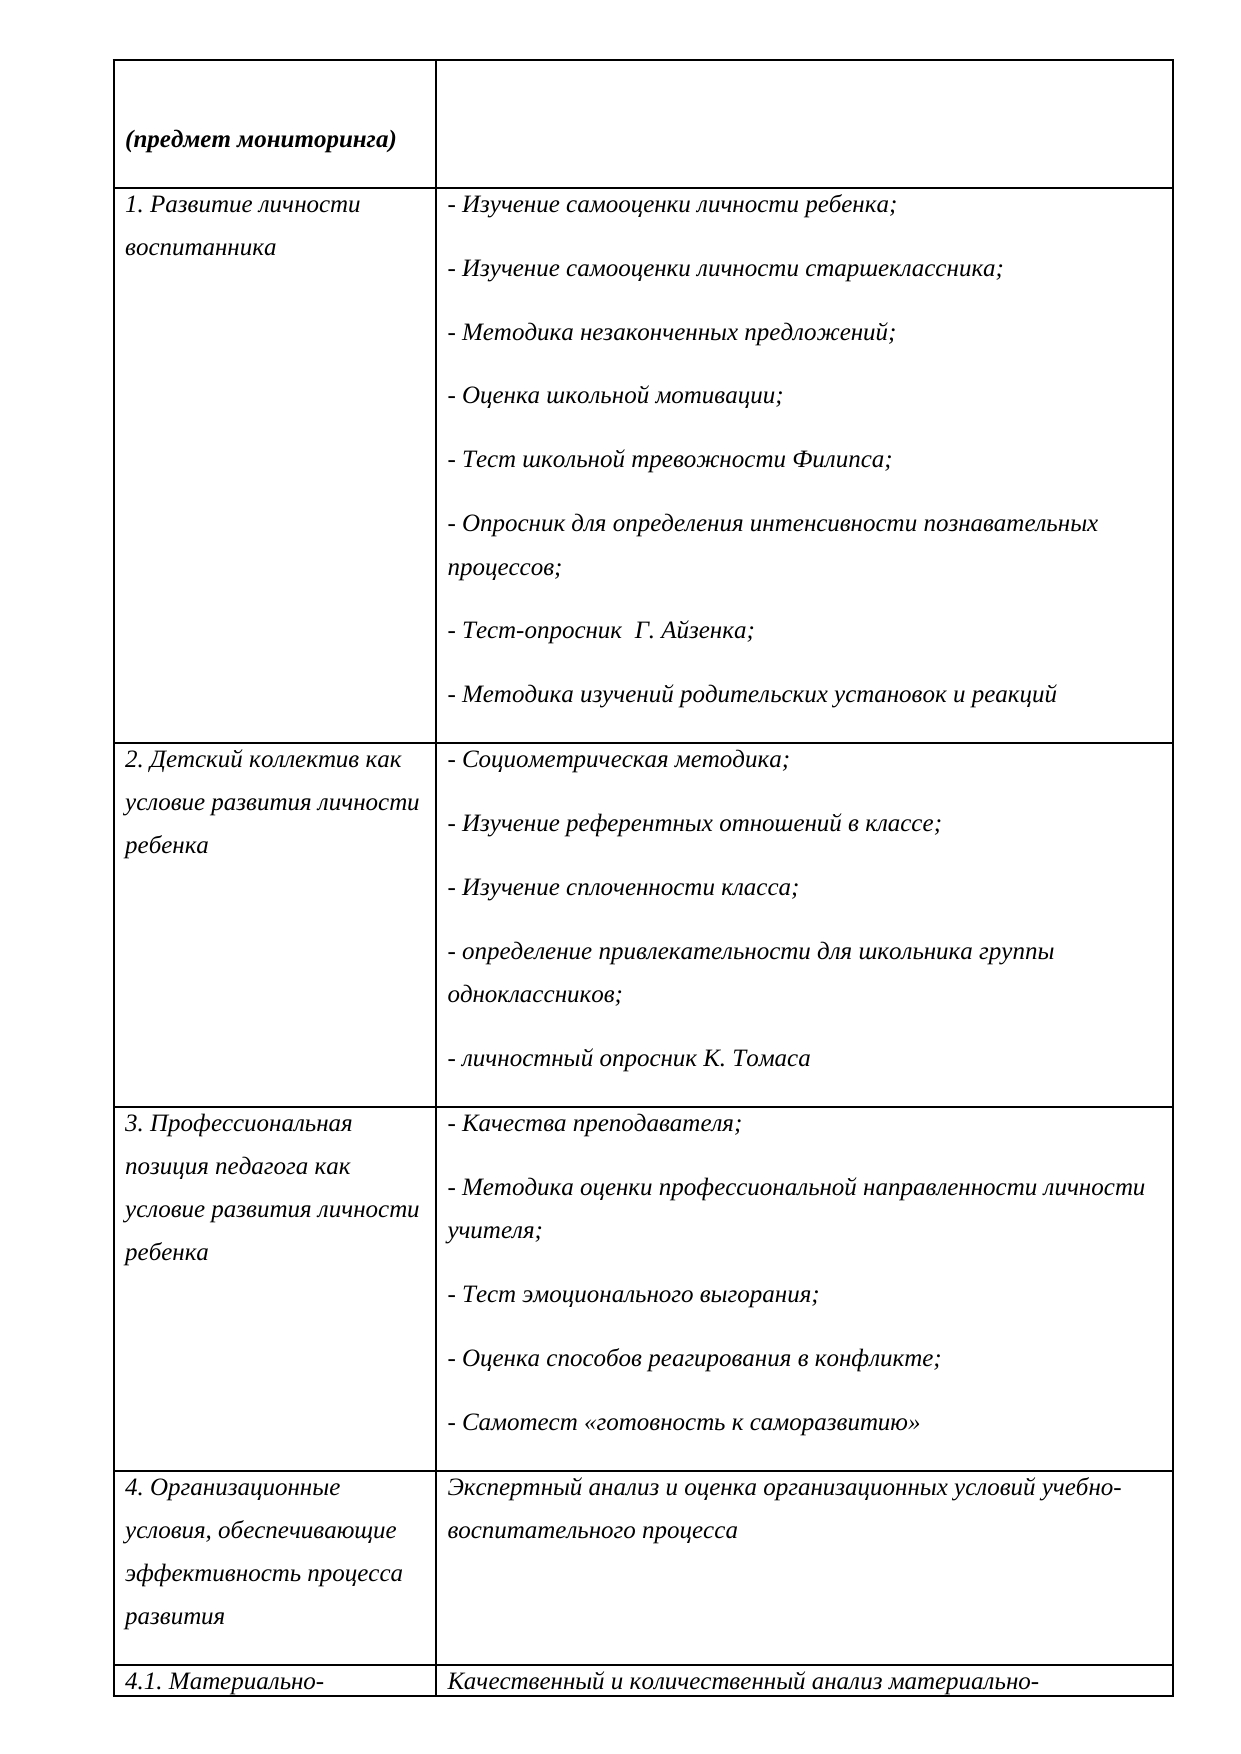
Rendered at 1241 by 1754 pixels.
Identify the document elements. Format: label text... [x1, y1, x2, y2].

table_cell 2. Детский коллектив как условие развития личности ребенка [115, 744, 435, 1106]
table_cell 3. Профессиональная позиция педагога как условие развития личности ребенка [115, 1108, 435, 1470]
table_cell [437, 1666, 1172, 1695]
table_cell - Качества преподавателя; - Методика оценки профессиональной направленности личности учителя; - Тест эмоционального выгорания; - Оценка способов реагирования в конфликте; - Самотест «готовность к саморазвитию» [437, 1108, 1172, 1470]
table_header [437, 61, 1172, 187]
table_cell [115, 1666, 435, 1695]
table_cell - Социометрическая методика; - Изучение референтных отношений в классе; - Изучение сплоченности класса; - определение привлекательности для школьника группы одноклассников; - личностный опросник К. Томаса [437, 744, 1172, 1106]
table_cell 4. Организационные условия, обеспечивающие эффективность процесса развития [115, 1472, 435, 1664]
table_cell - Изучение самооценки личности ребенка; - Изучение самооценки личности старшеклассника; - Методика незаконченных предложений; - Оценка школьной мотивации; - Тест школьной тревожности Филипса; - Опросник для определения интенсивности познавательных процессов; - Тест-опросник Г. Айзенка; - Методика изучений родительских установок и реакций [437, 189, 1172, 742]
table_cell 1. Развитие личности воспитанника [115, 189, 435, 742]
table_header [115, 61, 435, 187]
table_cell Экспертный анализ и оценка организационных условий учебно-воспитательного процесса [437, 1472, 1172, 1664]
